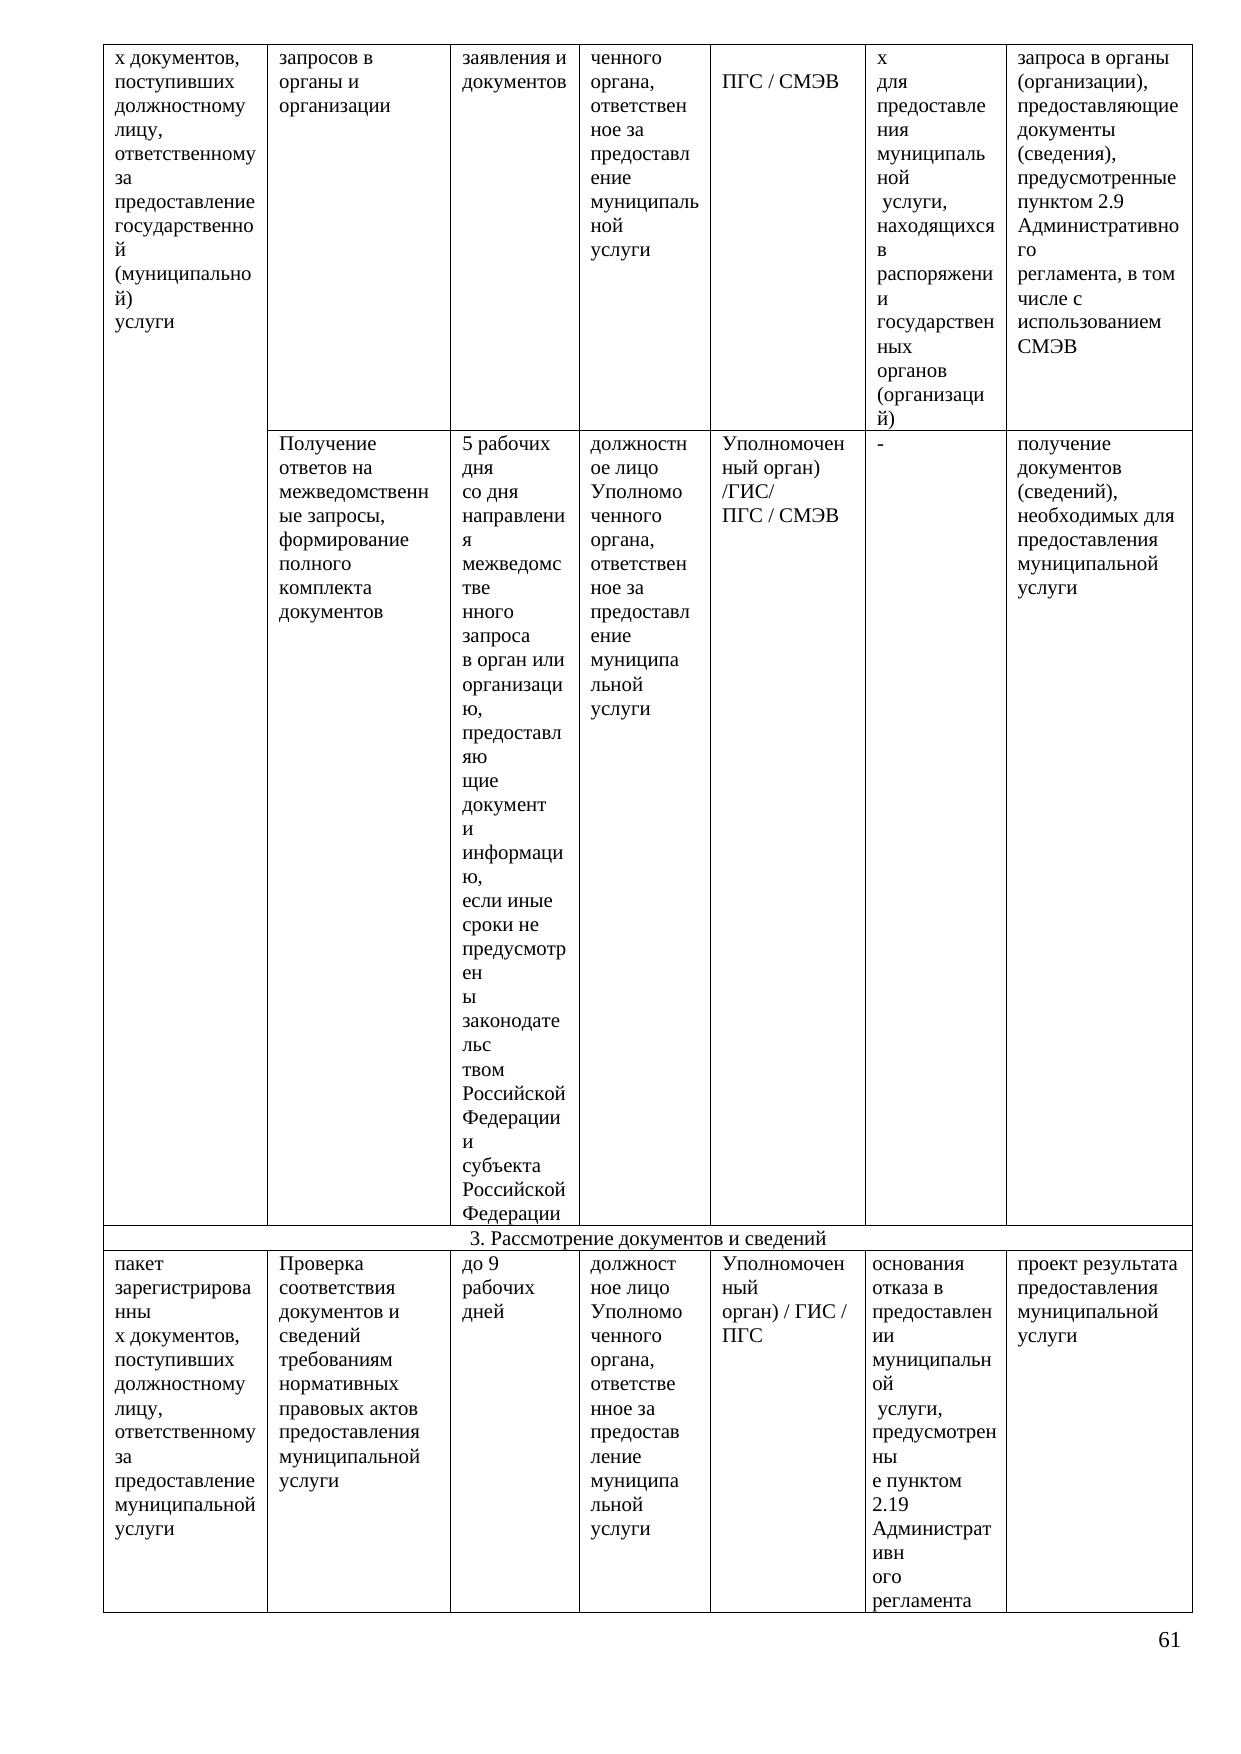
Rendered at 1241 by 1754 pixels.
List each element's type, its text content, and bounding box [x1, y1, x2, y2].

table_cell пакет зарегистрированны х документов, поступивших должностному лицу, ответственному за предоставление муниципальной услуги [104, 1251, 267, 1612]
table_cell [1007, 45, 1192, 430]
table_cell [711, 1251, 865, 1612]
table_cell получение документов (сведений), необходимых для предоставления муниципальной услуги [1007, 431, 1192, 1225]
table_cell Уполномоченный орган) /ГИС/ ПГС / СМЭВ [711, 431, 865, 1225]
table_cell 3. Рассмотрение документов и сведений [104, 1226, 1192, 1250]
table_cell основания отказа в предоставлении муниципальной услуги, предусмотренны е пунктом 2.19 Административн ого регламента [866, 1251, 1006, 1612]
table_cell Проверка соответствия документов и сведений требованиям нормативных правовых актов предоставления муниципальной услуги [268, 1251, 450, 1612]
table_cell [268, 45, 450, 430]
table_cell 5 рабочих дня со дня направления межведомстве нного запроса в орган или организацию, предоставляю щие документ и информацию, если иные сроки не предусмотрен ы законодательс твом Российской Федерации и субъекта Российской Федерации [451, 431, 579, 1225]
table_cell должностн ое лицо Уполномо ченного органа, ответствен ное за предоставл ение муниципа льной услуги [580, 431, 710, 1225]
table_cell проект результата предоставления муниципальной услуги [1007, 1251, 1192, 1612]
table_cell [866, 45, 1006, 430]
table_cell до 9 рабочих дней [451, 1251, 579, 1612]
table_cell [711, 45, 865, 430]
table_cell Получение ответов на межведомственные запросы, формирование полного комплекта документов [268, 431, 450, 1225]
table_cell - [866, 431, 1006, 1225]
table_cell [104, 45, 267, 1225]
table_cell должност ное лицо Уполномо ченного органа, ответстве нное за предостав ление муниципа льной услуги [580, 1251, 710, 1612]
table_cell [580, 45, 710, 430]
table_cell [451, 45, 579, 430]
